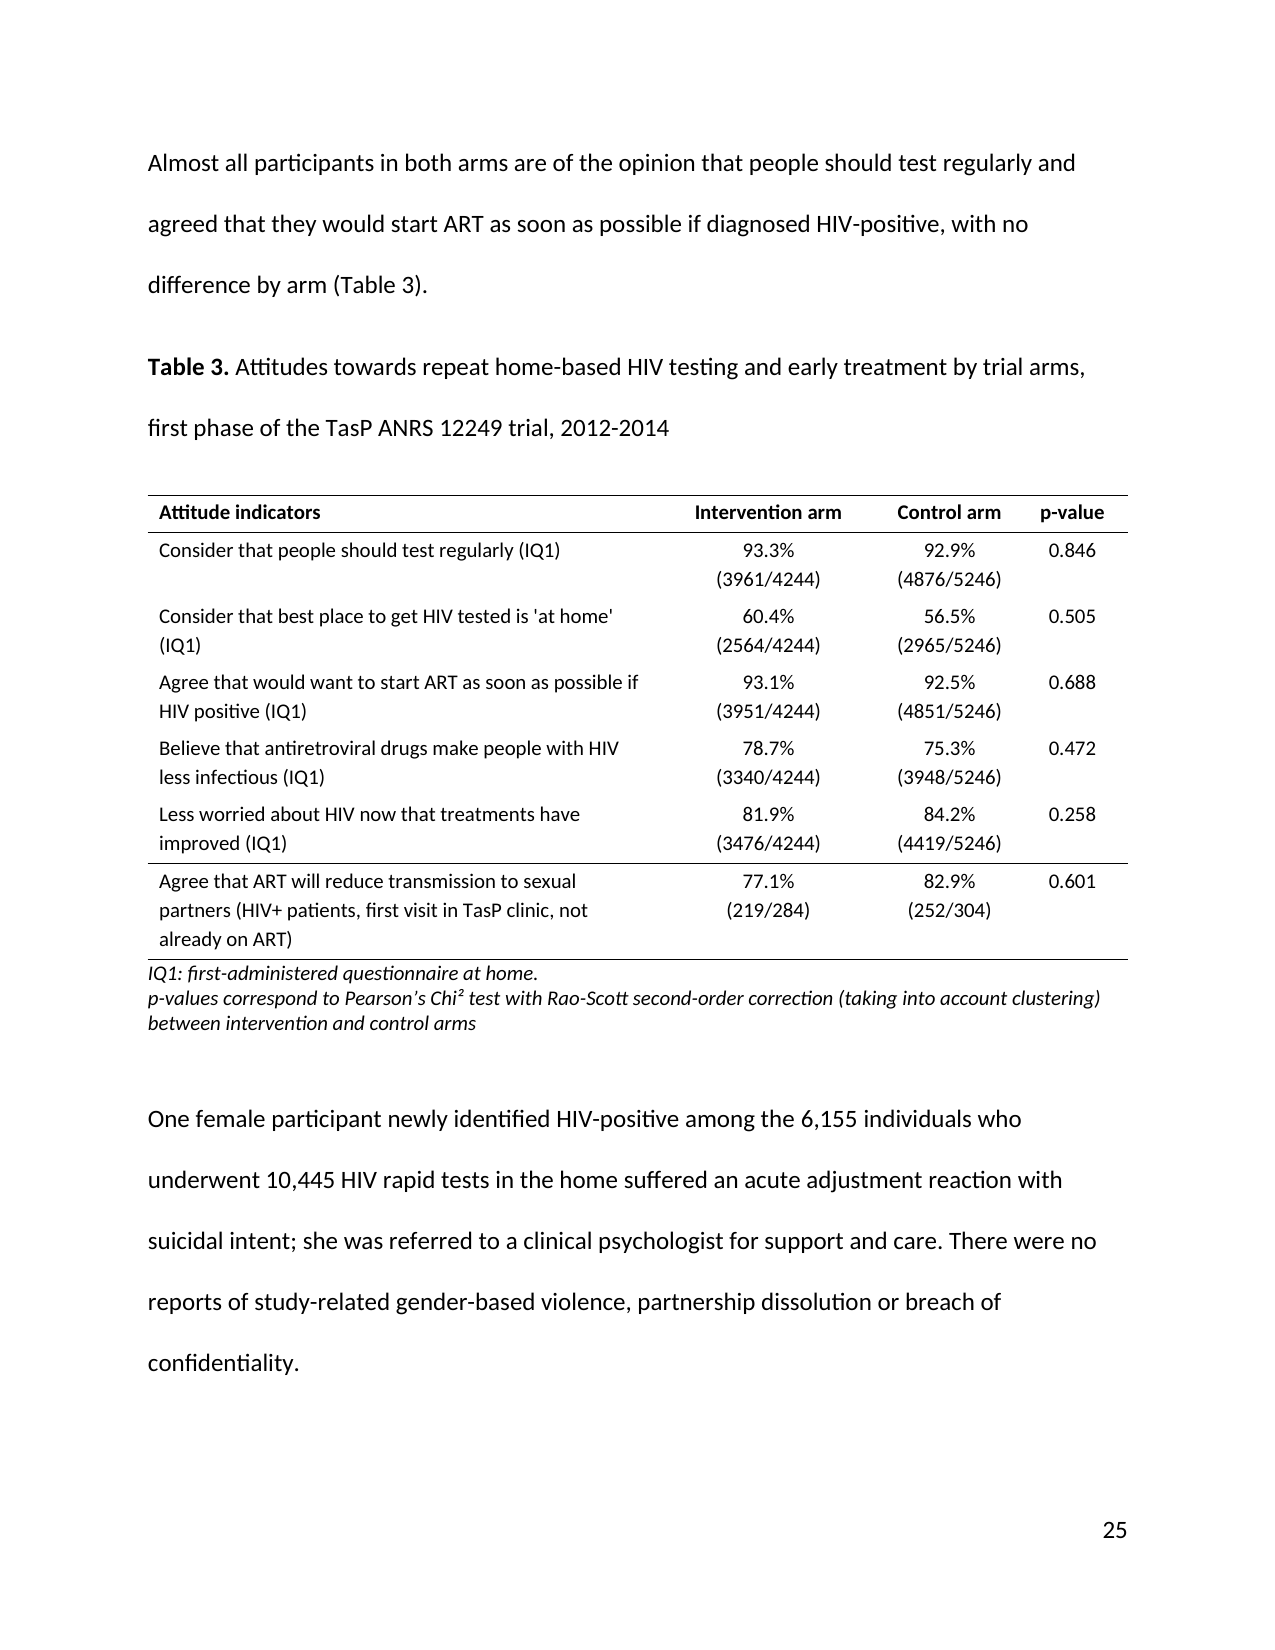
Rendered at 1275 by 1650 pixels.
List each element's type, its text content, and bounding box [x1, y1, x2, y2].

table_cell 56.5% (2965/5246) [872, 599, 1017, 665]
table_cell 0.505 [1017, 599, 1127, 665]
table_cell 92.5% (4851/5246) [872, 665, 1017, 731]
table_cell Believe that antiretroviral drugs make people with HIV less infectious (IQ1) [148, 731, 664, 797]
table_cell 92.9% (4876/5246) [872, 533, 1017, 599]
table_cell 93.1% (3951/4244) [665, 665, 872, 731]
table_cell 0.601 [1017, 864, 1127, 959]
table_cell 75.3% (3948/5246) [872, 731, 1017, 797]
table_cell Agree that would want to start ART as soon as possible if HIV positive (IQ1) [148, 665, 664, 731]
table_cell Agree that ART will reduce transmission to sexual partners (HIV+ patients, first visit in TasP clinic, not already on ART) [148, 864, 664, 959]
table_cell 84.2% (4419/5246) [872, 797, 1017, 863]
table_cell 0.688 [1017, 665, 1127, 731]
table_cell 0.472 [1017, 731, 1127, 797]
table_header Intervention arm [665, 496, 872, 532]
table_header Attitude indicators [148, 496, 664, 532]
table_header p-value [1017, 496, 1127, 532]
text IQ1: first-administered questionnaire at home. p-values correspond to Pearson’s Chi² test with Rao-Scott second-order correction (taking into account clustering) between intervention and control arms [148, 960, 1127, 1036]
table_cell 77.1% (219/284) [665, 864, 872, 959]
table_header Control arm [872, 496, 1017, 532]
table_cell 93.3% (3961/4244) [665, 533, 872, 599]
text Table 3. Attitudes towards repeat home-based HIV testing and early treatment by trial arms, first phase of the TasP ANRS 12249 trial, 2012-2014 [148, 352, 1127, 443]
table_cell 60.4% (2564/4244) [665, 599, 872, 665]
table_cell Consider that people should test regularly (IQ1) [148, 533, 664, 599]
text One female participant newly identified HIV-positive among the 6,155 individuals who underwent 10,445 HIV rapid tests in the home suffered an acute adjustment reaction with suicidal intent; she was referred to a clinical psychologist for support and care. There were no reports of study-related gender-based violence, partnership dissolution or breach of confidentiality. [148, 1103, 1127, 1378]
table_cell 0.258 [1017, 797, 1127, 863]
table_cell 81.9% (3476/4244) [665, 797, 872, 863]
table_cell 82.9% (252/304) [872, 864, 1017, 959]
table_cell 78.7% (3340/4244) [665, 731, 872, 797]
text Almost all participants in both arms are of the opinion that people should test regularly and agreed that they would start ART as soon as possible if diagnosed HIV-positive, with no difference by arm (Table 3). [148, 148, 1127, 300]
table_cell 0.846 [1017, 533, 1127, 599]
table_cell Consider that best place to get HIV tested is 'at home' (IQ1) [148, 599, 664, 665]
table_cell Less worried about HIV now that treatments have improved (IQ1) [148, 797, 664, 863]
